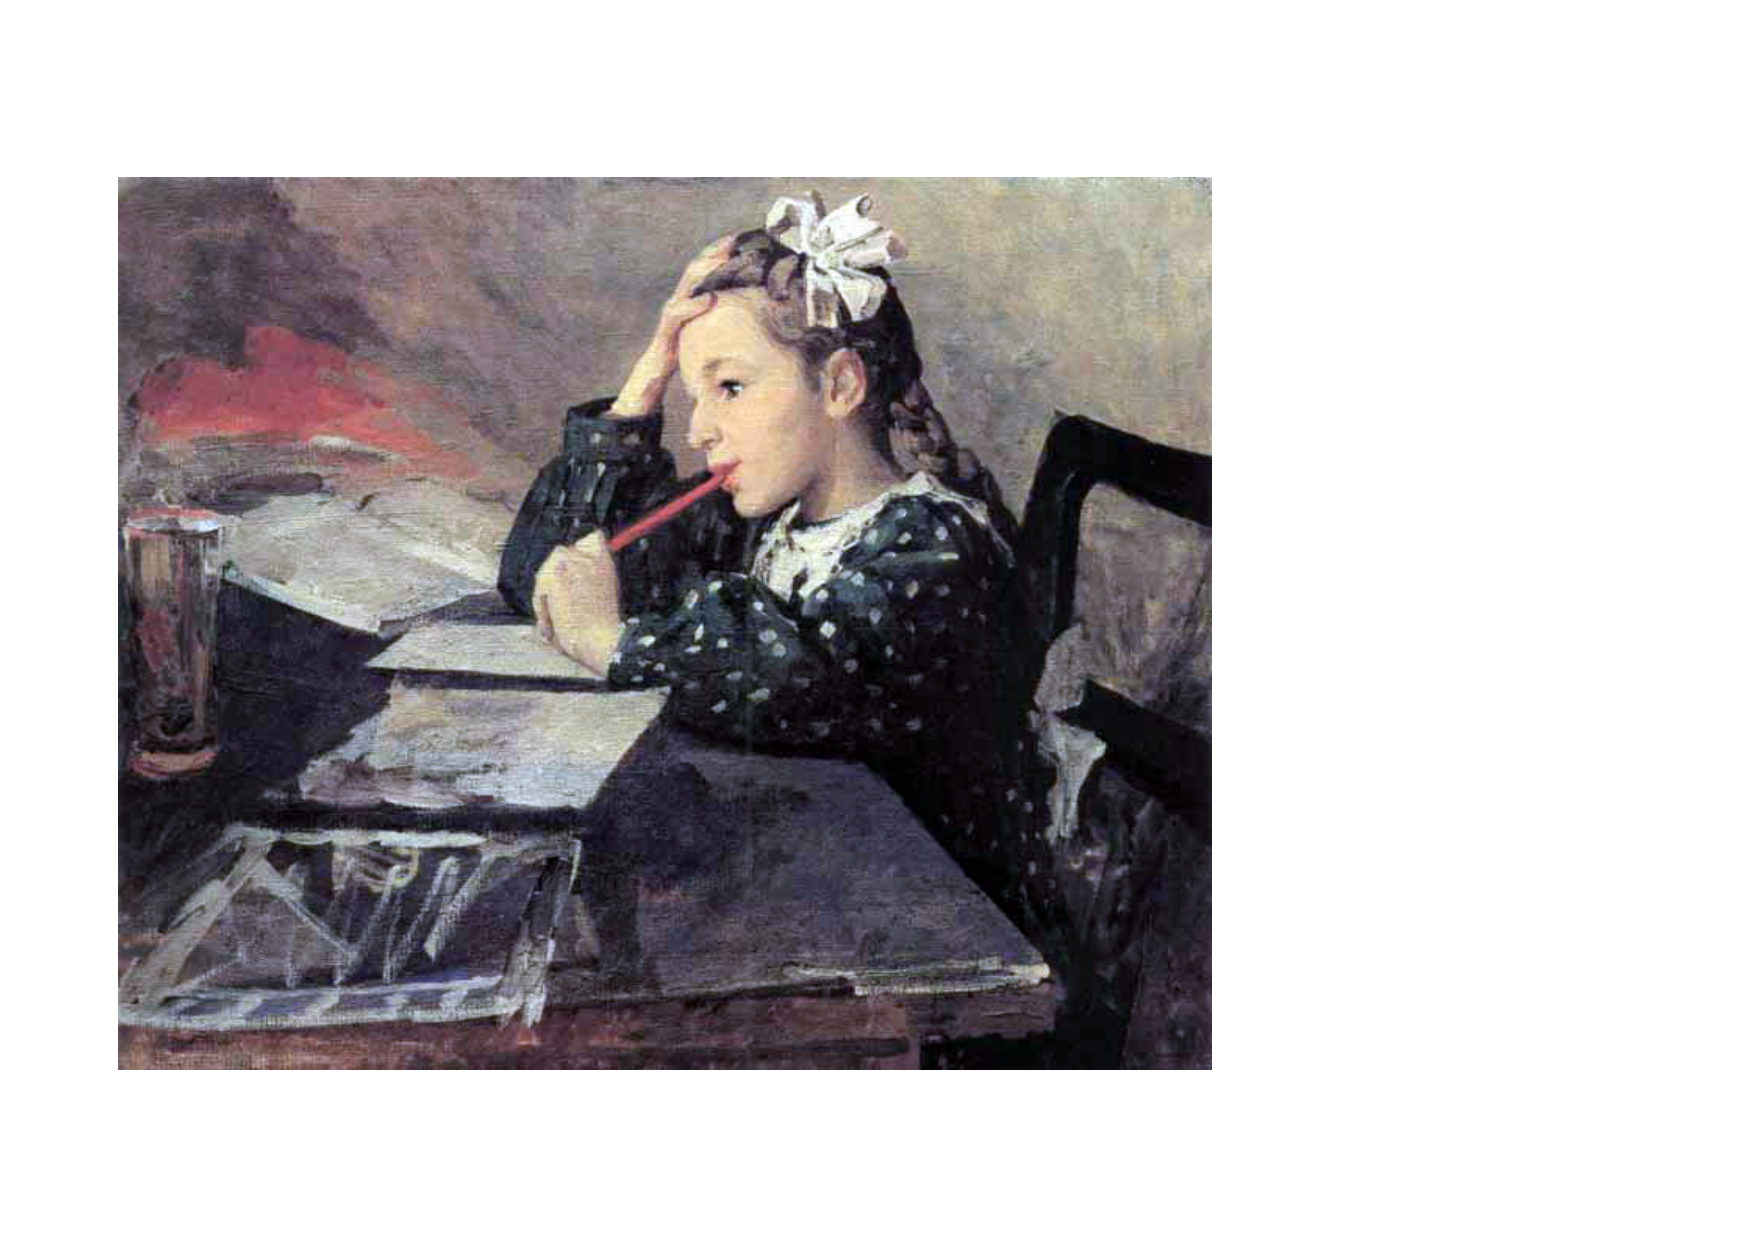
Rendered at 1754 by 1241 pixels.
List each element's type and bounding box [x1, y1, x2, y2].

picture [118, 177, 1212, 1070]
